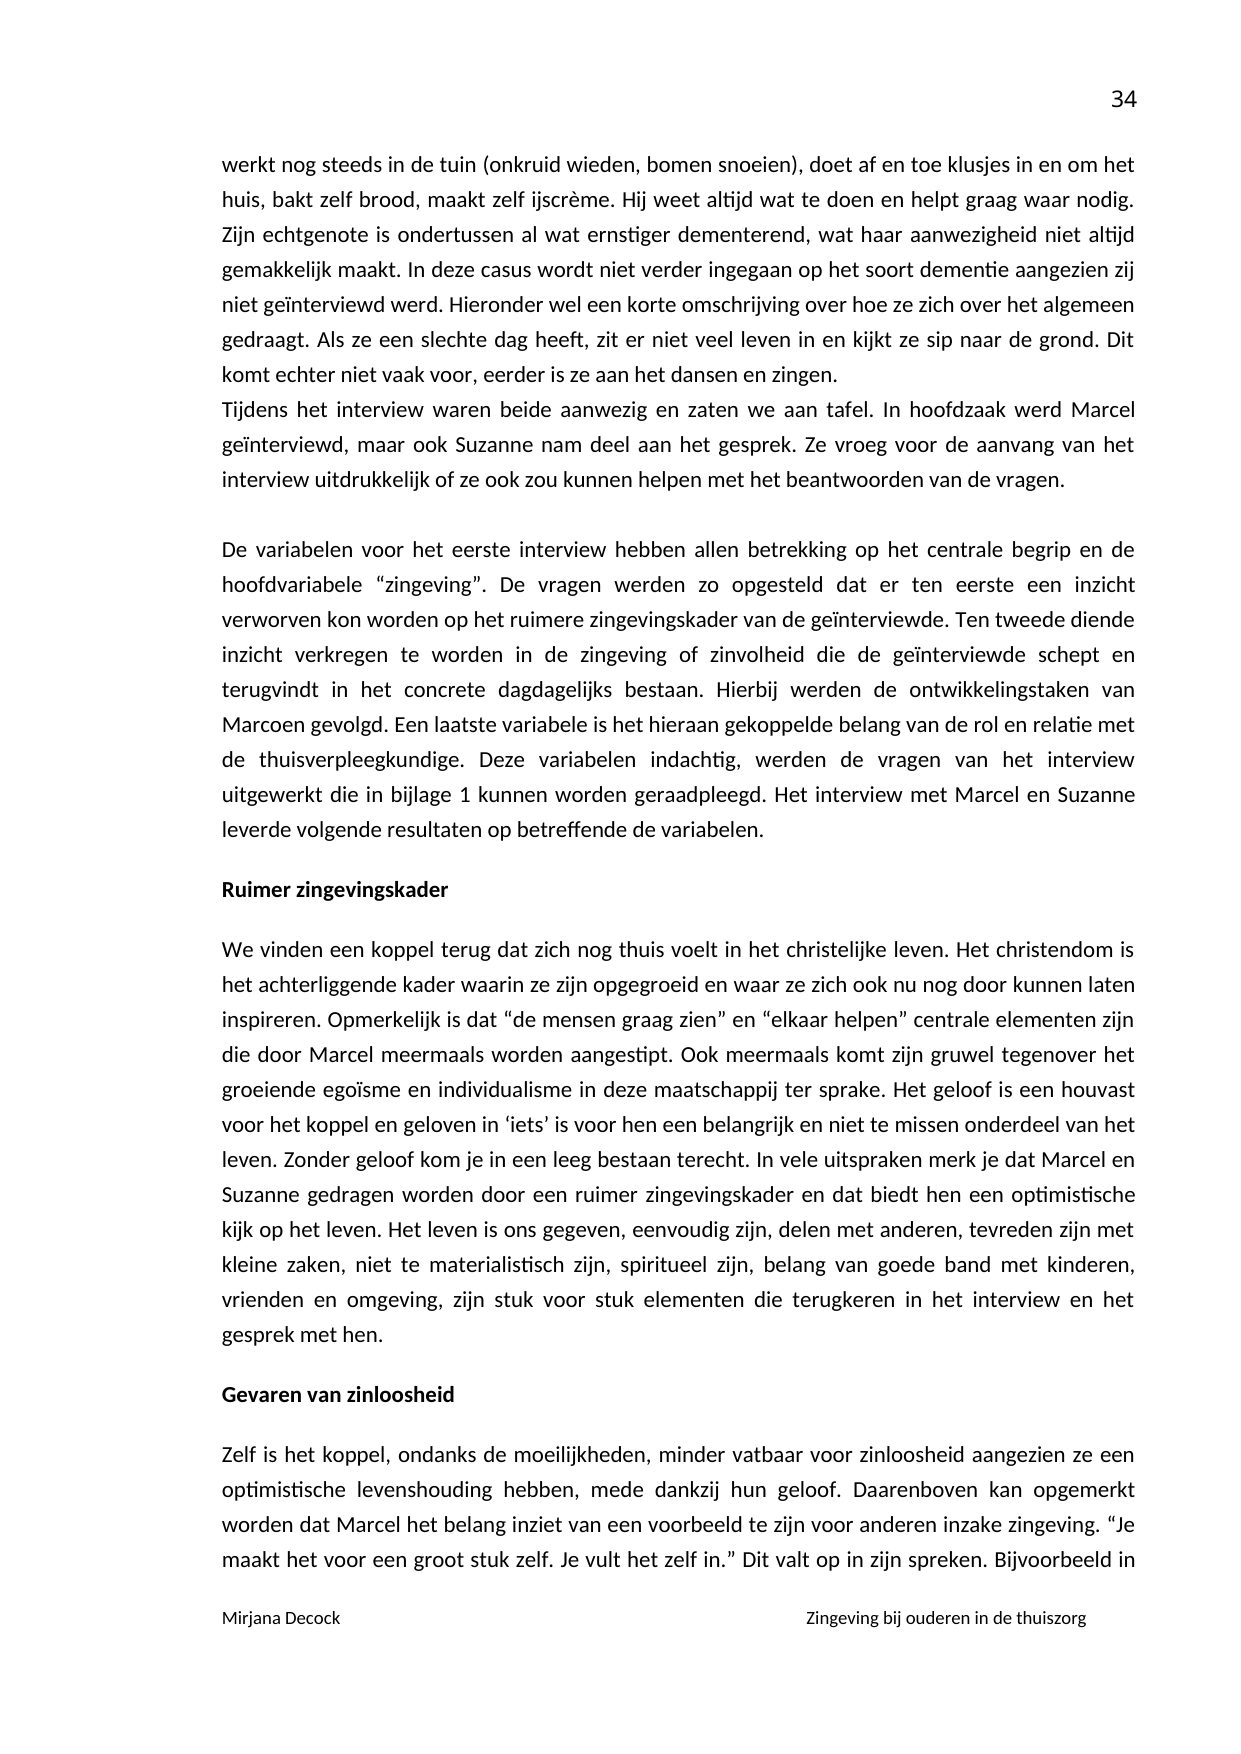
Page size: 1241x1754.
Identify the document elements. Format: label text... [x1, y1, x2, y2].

text Gevaren van zinloosheid [222, 1380, 1137, 1408]
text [222, 1440, 1137, 1573]
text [222, 150, 1137, 388]
text We vinden een koppel terug dat zich nog thuis voelt in het christelijke leven. Het christendom is het achterliggende kader waarin ze zijn opgegroeid en waar ze zich ook nu nog door kunnen laten inspireren. Opmerkelijk is dat “de mensen graag zien” en “elkaar helpen” centrale elementen zijn die door Marcel meermaals worden aangestipt. Ook meermaals komt zijn gruwel tegenover het groeiende egoïsme en individualisme in deze maatschappij ter sprake. Het geloof is een houvast voor het koppel en geloven in ‘iets’ is voor hen een belangrijk en niet te missen onderdeel van het leven. Zonder geloof kom je in een leeg bestaan terecht. In vele uitspraken merk je dat Marcel en Suzanne gedragen worden door een ruimer zingevingskader en dat biedt hen een optimistische kijk op het leven. Het leven is ons gegeven, eenvoudig zijn, delen met anderen, tevreden zijn met kleine zaken, niet te materialistisch zijn, spiritueel zijn, belang van goede band met kinderen, vrienden en omgeving, zijn stuk voor stuk elementen die terugkeren in het interview en het gesprek met hen. [222, 935, 1137, 1348]
text De variabelen voor het eerste interview hebben allen betrekking op het centrale begrip en de hoofdvariabele “zingeving”. De vragen werden zo opgesteld dat er ten eerste een inzicht verworven kon worden op het ruimere zingevingskader van de geïnterviewde. Ten tweede diende inzicht verkregen te worden in de zingeving of zinvolheid die de geïnterviewde schept en terugvindt in het concrete dagdagelijks bestaan. Hierbij werden de ontwikkelingstaken van Marcoen gevolgd. Een laatste variabele is het hieraan gekoppelde belang van de rol en relatie met de thuisverpleegkundige. Deze variabelen indachtig, werden de vragen van het interview uitgewerkt die in bijlage 1 kunnen worden geraadpleegd. Het interview met Marcel en Suzanne leverde volgende resultaten op betreffende de variabelen. [222, 535, 1137, 843]
text Ruimer zingevingskader [222, 875, 1137, 903]
text Tijdens het interview waren beide aanwezig en zaten we aan tafel. In hoofdzaak werd Marcel geïnterviewd, maar ook Suzanne nam deel aan het gesprek. Ze vroeg voor de aanvang van het interview uitdrukkelijk of ze ook zou kunnen helpen met het beantwoorden van de vragen. [222, 395, 1137, 493]
